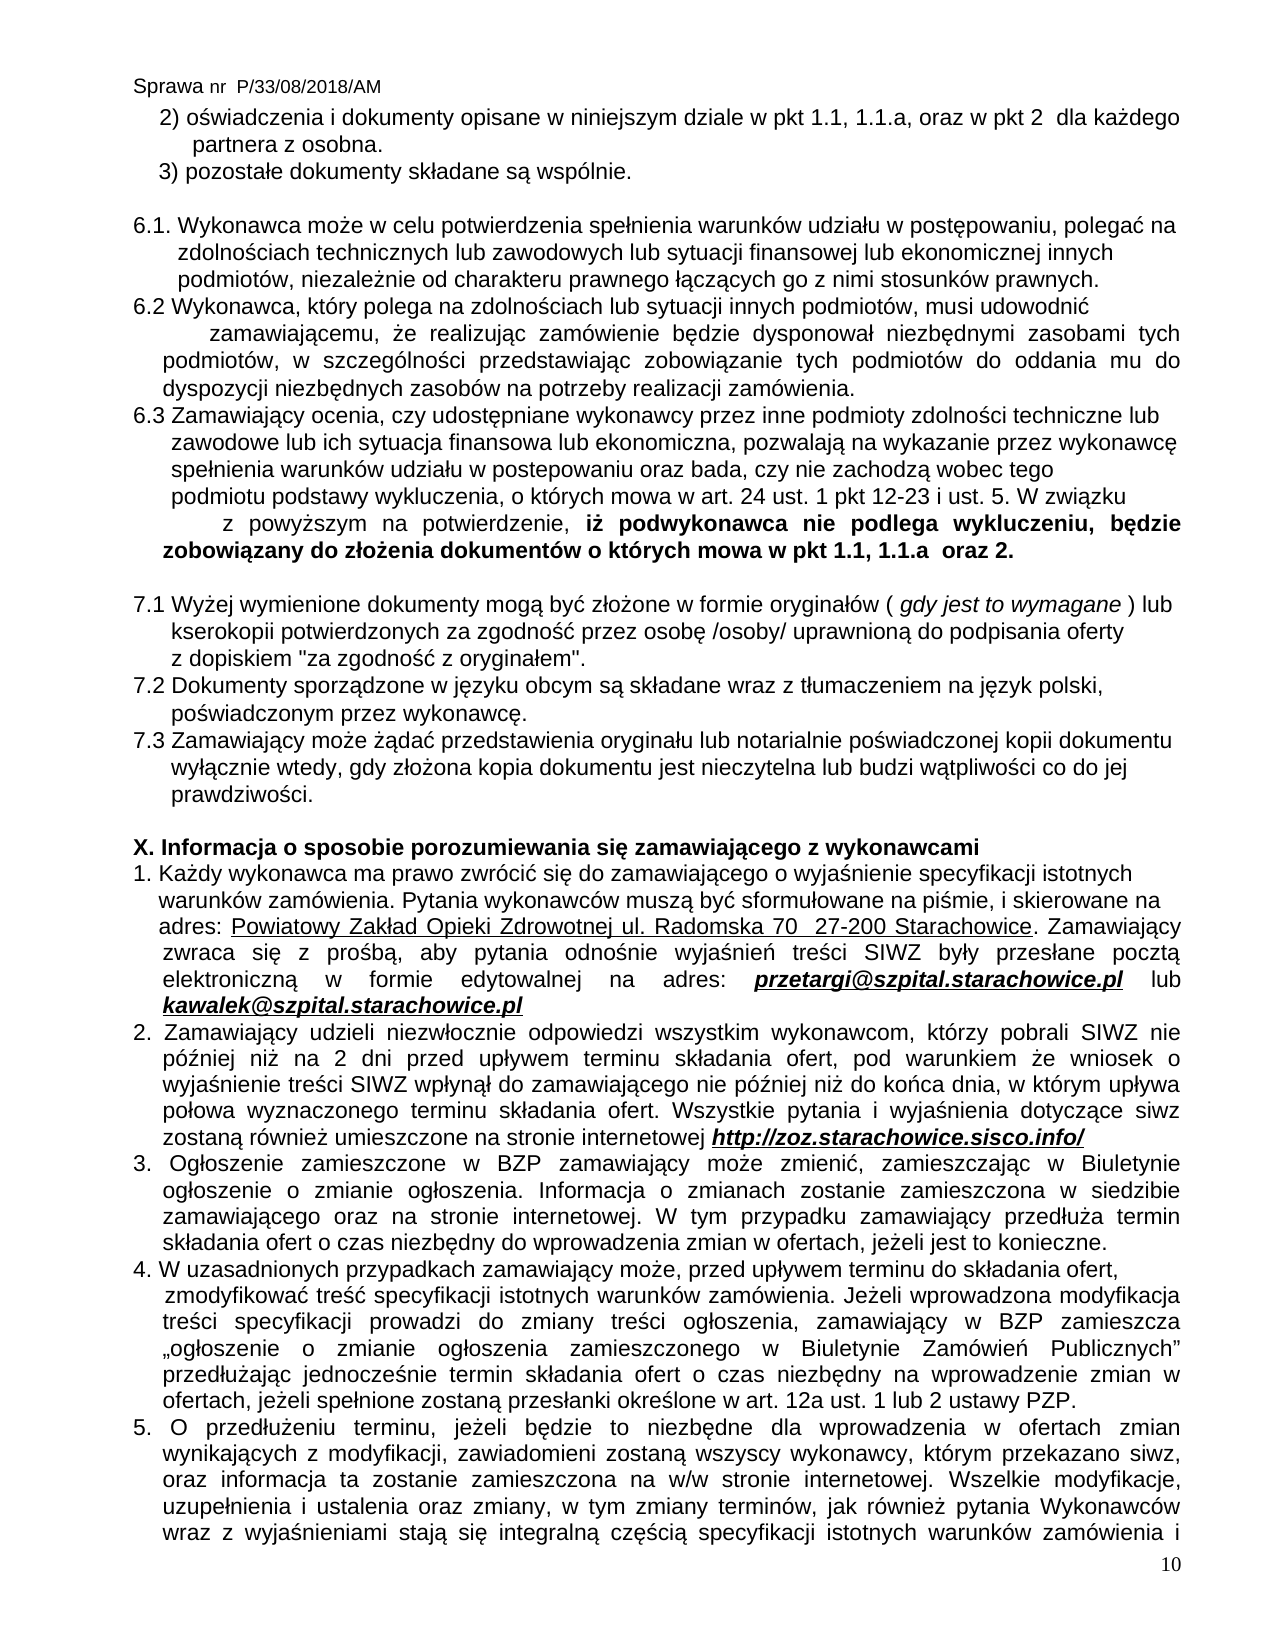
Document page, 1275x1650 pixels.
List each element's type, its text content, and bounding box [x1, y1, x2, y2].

text poświadczonym przez wykonawcę. [133, 699, 1181, 726]
text zamawiającemu, że realizując zamówienie będzie dysponował niezbędnymi zasobami tych podmiotów, w szczególności przedstawiając zobowiązanie tych podmiotów do oddania mu do dyspozycji niezbędnych zasobów na potrzeby realizacji zamówienia. [133, 320, 1181, 401]
text spełnienia warunków udziału w postepowaniu oraz bada, czy nie zachodzą wobec tego [133, 456, 1181, 483]
text podmiotu podstawy wykluczenia, o których mowa w art. 24 ust. 1 pkt 12-23 i ust. 5. W związku [133, 483, 1181, 510]
text podmiotów, niezależnie od charakteru prawnego łączących go z nimi stosunków prawnych. [133, 266, 1181, 293]
text adres: Powiatowy Zakład Opieki Zdrowotnej ul. Radomska 70 27-200 Starachowice. Zamawiający zwraca się z prośbą, aby pytania odnośnie wyjaśnień treści SIWZ były przesłane pocztą elektroniczną w formie edytowalnej na adres: przetargi@szpital.starachowice.pl lub kawalek@szpital.starachowice.pl [133, 913, 1181, 1018]
text kserokopii potwierdzonych za zgodność przez osobę /osoby/ uprawnioną do podpisania oferty [133, 618, 1181, 645]
text zawodowe lub ich sytuacja finansowa lub ekonomiczna, pozwalają na wykazanie przez wykonawcę [133, 428, 1181, 456]
text z dopiskiem "za zgodność z oryginałem". [133, 645, 1181, 672]
text 3) pozostałe dokumenty składane są wspólnie. [133, 158, 1181, 185]
text X. Informacja o sposobie porozumiewania się zamawiającego z wykonawcami [133, 834, 1181, 860]
text 7.1 Wyżej wymienione dokumenty mogą być złożone w formie oryginałów ( gdy jest to wymagane ) lub [133, 591, 1181, 618]
text zmodyfikować treść specyfikacji istotnych warunków zamówienia. Jeżeli wprowadzona modyfikacja treści specyfikacji prowadzi do zmiany treści ogłoszenia, zamawiający w BZP zamieszcza „ogłoszenie o zmianie ogłoszenia zamieszczonego w Biuletynie Zamówień Publicznych” przedłużając jednocześnie termin składania ofert o czas niezbędny na wprowadzenie zmian w ofertach, jeżeli spełnione zostaną przesłanki określone w art. 12a ust. 1 lub 2 ustawy PZP. [133, 1282, 1181, 1414]
text 7.3 Zamawiający może żądać przedstawienia oryginału lub notarialnie poświadczonej kopii dokumentu [133, 726, 1181, 753]
text wyłącznie wtedy, gdy złożona kopia dokumentu jest nieczytelna lub budzi wątpliwości co do jej [133, 753, 1181, 781]
text prawdziwości. [133, 781, 1181, 808]
text 4. W uzasadnionych przypadkach zamawiający może, przed upływem terminu do składania ofert, [133, 1256, 1181, 1282]
text 3. Ogłoszenie zamieszczone w BZP zamawiający może zmienić, zamieszczając w Biuletynie ogłoszenie o zmianie ogłoszenia. Informacja o zmianach zostanie zamieszczona w siedzibie zamawiającego oraz na stronie internetowej. W tym przypadku zamawiający przedłuża termin składania ofert o czas niezbędny do wprowadzenia zmian w ofertach, jeżeli jest to konieczne. [133, 1150, 1181, 1256]
text zdolnościach technicznych lub zawodowych lub sytuacji finansowej lub ekonomicznej innych [133, 239, 1181, 266]
text 7.2 Dokumenty sporządzone w języku obcym są składane wraz z tłumaczeniem na język polski, [133, 672, 1181, 699]
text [133, 1414, 1181, 1546]
text 2) oświadczenia i dokumenty opisane w niniejszym dziale w pkt 1.1, 1.1.a, oraz w pkt 2 dla każdego partnera z osobna. [133, 103, 1181, 158]
text 6.1. Wykonawca może w celu potwierdzenia spełnienia warunków udziału w postępowaniu, polegać na [133, 212, 1181, 239]
text 6.3 Zamawiający ocenia, czy udostępniane wykonawcy przez inne podmioty zdolności techniczne lub [133, 401, 1181, 428]
text 6.2 Wykonawca, który polega na zdolnościach lub sytuacji innych podmiotów, musi udowodnić [133, 293, 1181, 320]
text 2. Zamawiający udzieli niezwłocznie odpowiedzi wszystkim wykonawcom, którzy pobrali SIWZ nie później niż na 2 dni przed upływem terminu składania ofert, pod warunkiem że wniosek o wyjaśnienie treści SIWZ wpłynął do zamawiającego nie później niż do końca dnia, w którym upływa połowa wyznaczonego terminu składania ofert. Wszystkie pytania i wyjaśnienia dotyczące siwz zostaną również umieszczone na stronie internetowej http://zoz.starachowice.sisco.info/ [133, 1018, 1181, 1150]
text z powyższym na potwierdzenie, iż podwykonawca nie podlega wykluczeniu, będzie zobowiązany do złożenia dokumentów o których mowa w pkt 1.1, 1.1.a oraz 2. [133, 510, 1181, 564]
text 1. Każdy wykonawca ma prawo zwrócić się do zamawiającego o wyjaśnienie specyfikacji istotnych [133, 860, 1181, 887]
text warunków zamówienia. Pytania wykonawców muszą być sformułowane na piśmie, i skierowane na [133, 887, 1181, 913]
